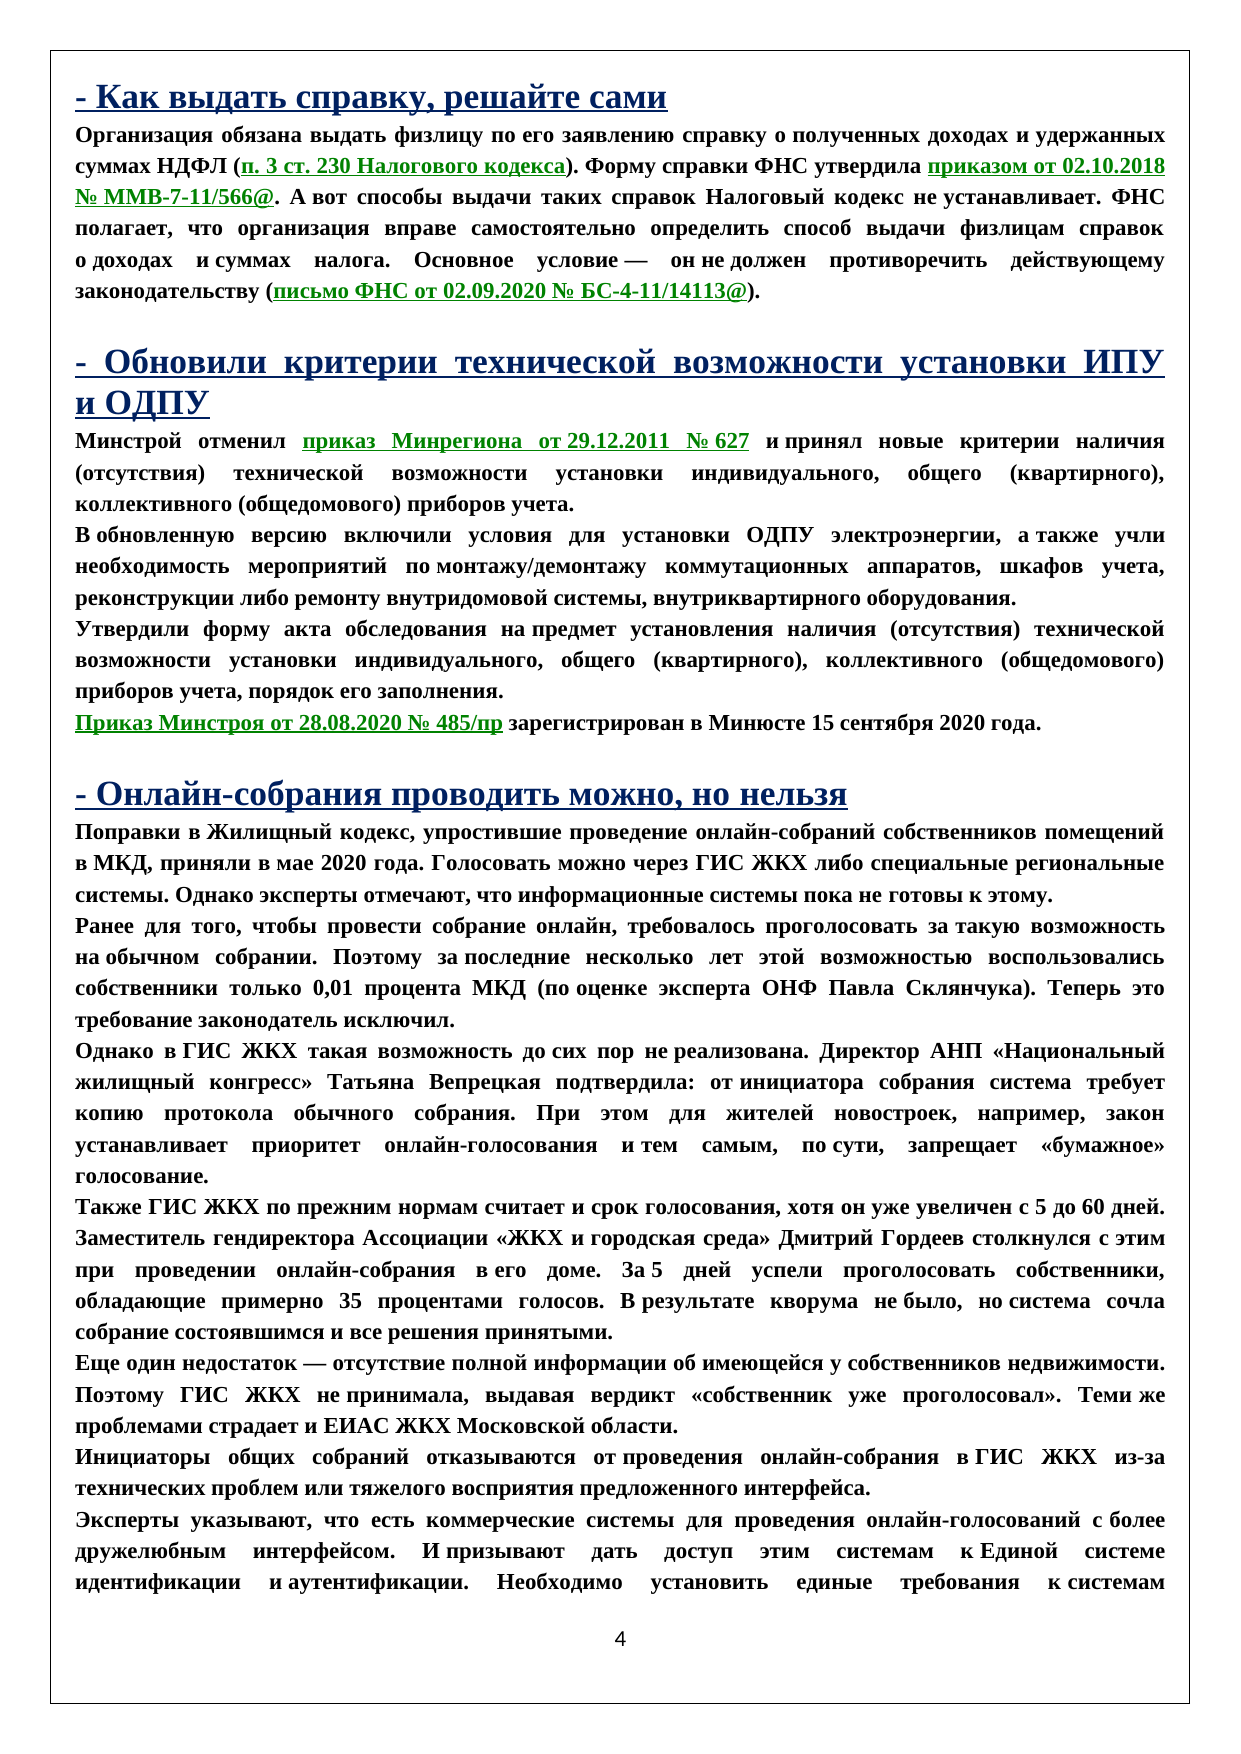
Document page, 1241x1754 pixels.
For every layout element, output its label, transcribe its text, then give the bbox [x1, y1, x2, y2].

text Также ГИС ЖКХ по прежним нормам считает и срок голосования, хотя он уже увеличен с 5 до 60 дней. Заместитель гендиректора Ассоциации «ЖКХ и городская среда» Дмитрий Гордеев столкнулся с этим при проведении онлайн-собрания в его доме. За 5 дней успели проголосовать собственники, обладающие примерно 35 процентами голосов. В результате кворума не было, но система сочла собрание состоявшимся и все решения принятыми. [75, 1188, 1165, 1344]
text - Обновили критерии технической возможности установки ИПУ и ОДПУ [75, 378, 1165, 422]
text Минстрой отменил приказ Минрегиона от 29.12.2011 № 627 и принял новые критерии наличия (отсутствия) технической возможности установки индивидуального, общего (квартирного), коллективного (общедомового) приборов учета. [75, 422, 1165, 516]
text Ранее для того, чтобы провести собрание онлайн, требовалось проголосовать за такую возможность на обычном собрании. Поэтому за последние несколько лет этой возможностью воспользовались собственники только 0,01 процента МКД (по оценке эксперта ОНФ Павла Склянчука). Теперь это требование законодатель исключил. [75, 907, 1165, 1032]
text Однако в ГИС ЖКХ такая возможность до сих пор не реализована. Директор АНП «Национальный жилищный конгресс» Татьяна Вепрецкая подтвердила: от инициатора собрания система требует копию протокола обычного собрания. При этом для жителей новостроек, например, закон устанавливает приоритет онлайн-голосования и тем самым, по сути, запрещает «бумажное» голосование. [75, 1032, 1165, 1188]
text Еще один недостаток — отсутствие полной информации об имеющейся у собственников недвижимости. Поэтому ГИС ЖКХ не принимала, выдавая вердикт «собственник уже проголосовал». Теми же проблемами страдает и ЕИАС ЖКХ Московской области. [75, 1344, 1165, 1438]
text - Обновили критерии технической возможности установки ИПУ и ОДПУ [75, 341, 1165, 376]
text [75, 1501, 1165, 1594]
text Поправки в Жилищный кодекс, упростившие проведение онлайн-собраний собственников помещений в МКД, приняли в мае 2020 года. Голосовать можно через ГИС ЖКХ либо специальные региональные системы. Однако эксперты отмечают, что информационные системы пока не готовы к этому. [75, 813, 1165, 907]
text Приказ Минстроя от 28.08.2020 № 485/пр зарегистрирован в Минюсте 15 сентября 2020 года. [75, 704, 1165, 735]
text Инициаторы общих собраний отказываются от проведения онлайн-собрания в ГИС ЖКХ из-за технических проблем или тяжелого восприятия предложенного интерфейса. [75, 1438, 1165, 1501]
text Утвердили форму акта обследования на предмет установления наличия (отсутствия) технической возможности установки индивидуального, общего (квартирного), коллективного (общедомового) приборов учета, порядок его заполнения. [75, 610, 1165, 704]
text В обновленную версию включили условия для установки ОДПУ электроэнергии, а также учли необходимость мероприятий по монтажу/демонтажу коммутационных аппаратов, шкафов учета, реконструкции либо ремонту внутридомовой системы, внутриквартирного оборудования. [75, 516, 1165, 610]
text - Онлайн-собрания проводить можно, но нельзя [75, 772, 1165, 813]
text - Как выдать справку, решайте сами [75, 75, 1165, 116]
text Организация обязана выдать физлицу по его заявлению справку о полученных доходах и удержанных суммах НДФЛ (п. 3 ст. 230 Налогового кодекса). Форму справки ФНС утвердила приказом от 02.10.2018 № ММВ-7-11/566@. А вот способы выдачи таких справок Налоговый кодекс не устанавливает. ФНС полагает, что организация вправе самостоятельно определить способ выдачи физлицам справок о доходах и суммах налога. Основное условие — он не должен противоречить действующему законодательству (письмо ФНС от 02.09.2020 № БС-4-11/14113@). [75, 116, 1165, 303]
